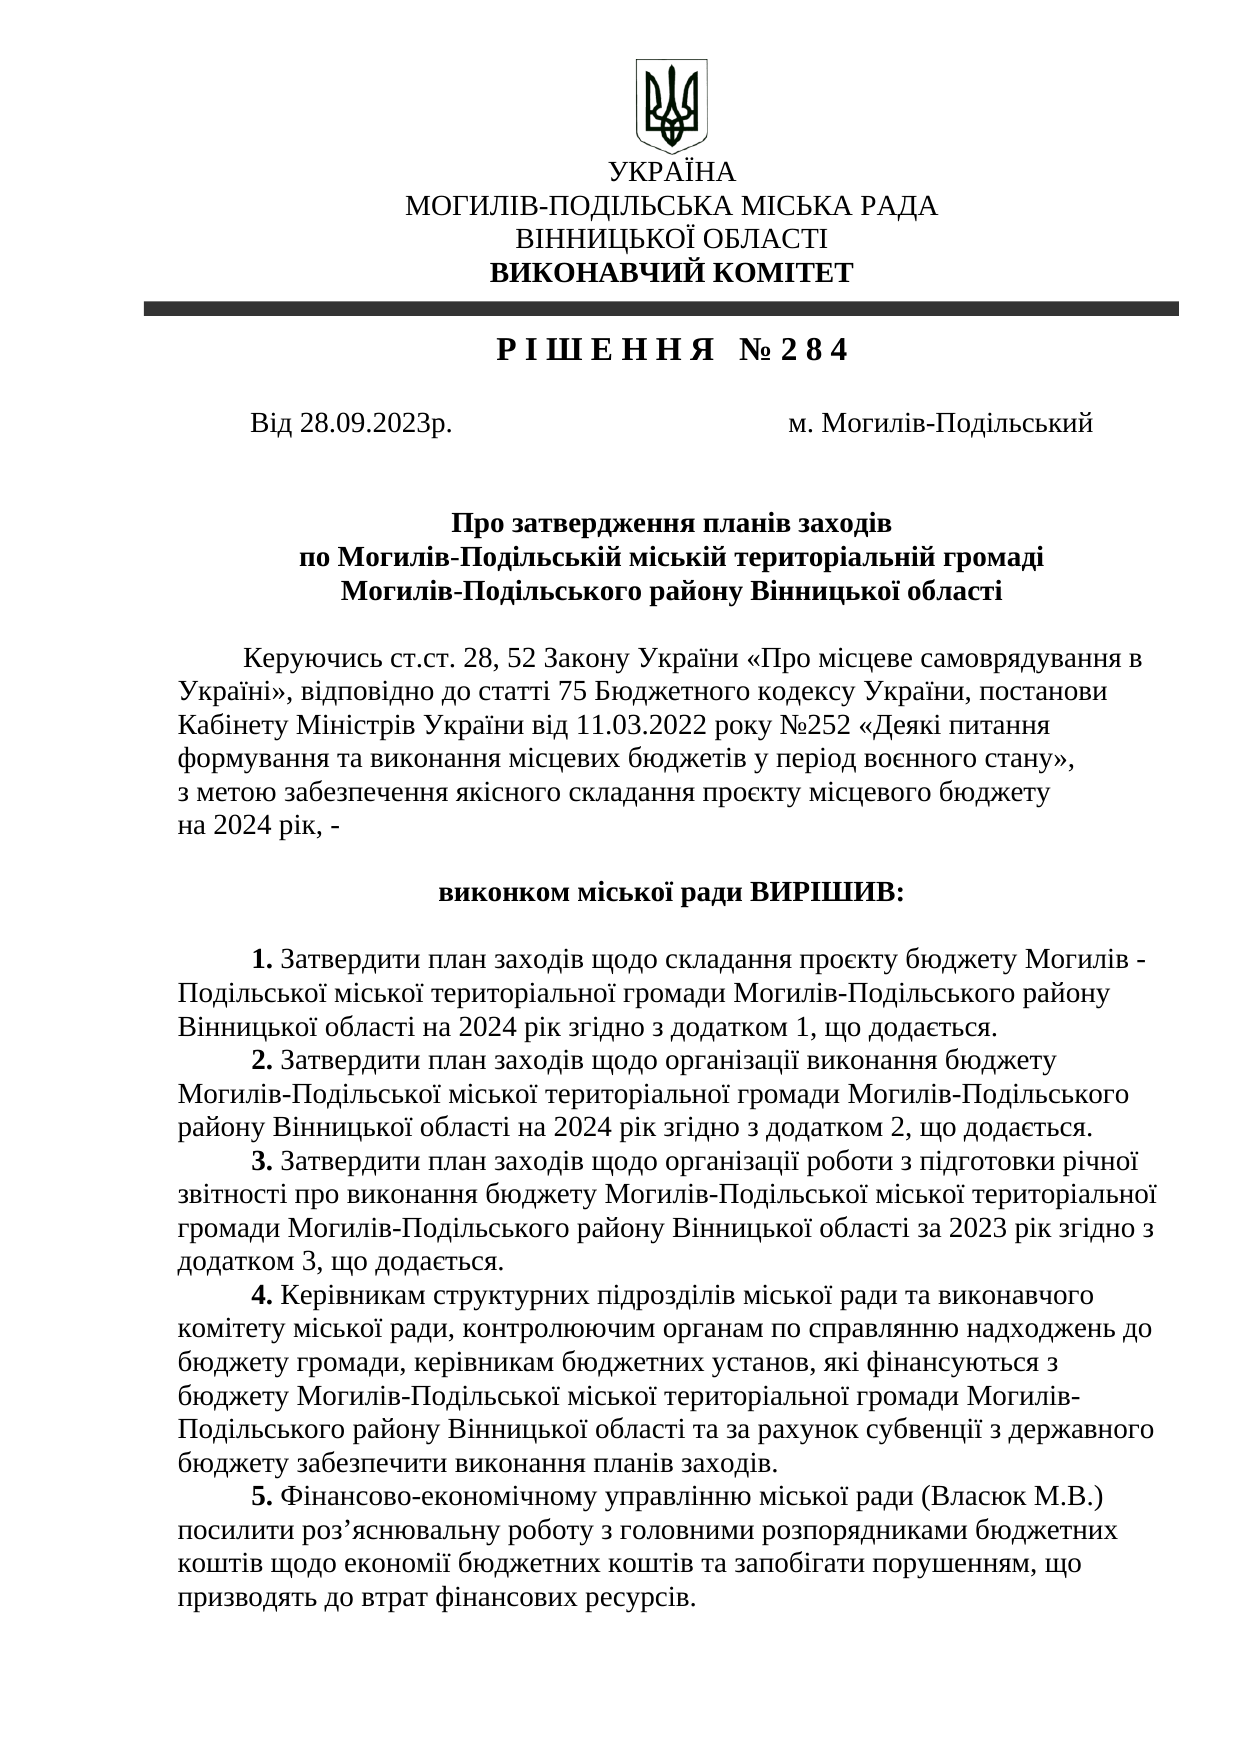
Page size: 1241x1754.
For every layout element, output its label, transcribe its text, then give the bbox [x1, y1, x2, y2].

text ВИКОНАВЧИЙ КОМІТЕТ [177, 255, 1166, 288]
text РІШЕННЯ №284 [177, 316, 1166, 367]
text на 2024 рік, - [177, 807, 1166, 841]
text Про затвердження планів заходів [177, 506, 1166, 539]
text Могилів-Подільського району Вінницької області [177, 573, 1166, 606]
text виконком міської ради ВИРІШИВ: [177, 874, 1166, 908]
text Від 28.09.2023р. м. Могилів-Подільський [177, 405, 1166, 438]
text 5. Фінансово-економічному управлінню міської ради (Власюк М.В.) посилити роз’яснювальну роботу з головними розпорядниками бюджетних коштів щодо економії бюджетних коштів та запобігати порушенням, що призводять до втрат фінансових ресурсів. [177, 1478, 1166, 1612]
text 2. Затвердити план заходів щодо організації виконання бюджету Могилів-Подільської міської територіальної громади Могилів-Подільського району Вінницької області на 2024 рік згідно з додатком 2, що додається. [177, 1042, 1166, 1143]
picture [635, 59, 708, 155]
text 1. Затвердити план заходів щодо складання проєкту бюджету Могилів - Подільської міської територіальної громади Могилів-Подільського району Вінницької області на 2024 рік згідно з додатком 1, що додається. [177, 942, 1166, 1042]
text УКРАЇНА МОГИЛІВ-ПОДІЛЬСЬКА МІСЬКА РАДА ВІННИЦЬКОЇ ОБЛАСТІ [177, 154, 1166, 255]
text 3. Затвердити план заходів щодо організації роботи з підготовки річної звітності про виконання бюджету Могилів-Подільської міської територіальної громади Могилів-Подільського району Вінницької області за 2023 рік згідно з додатком 3, що додається. [177, 1143, 1166, 1277]
text по Могилів-Подільській міській територіальній громаді [177, 539, 1166, 573]
text з метою забезпечення якісного складання проєкту місцевого бюджету [177, 774, 1166, 807]
text Керуючись ст.ст. 28, 52 Закону України «Про місцеве самоврядування в Україні», відповідно до статті 75 Бюджетного кодексу України, постанови Кабінету Міністрів України від 11.03.2022 року №252 «Деякі питання формування та виконання місцевих бюджетів у період воєнного стану», [177, 640, 1166, 774]
text 4. Керівникам структурних підрозділів міської ради та виконавчого комітету міської ради, контролюючим органам по справлянню надходжень до бюджету громади, керівникам бюджетних установ, які фінансуються з бюджету Могилів-Подільської міської територіальної громади Могилів-Подільського району Вінницької області та за рахунок субвенції з державного бюджету забезпечити виконання планів заходів. [177, 1277, 1166, 1478]
